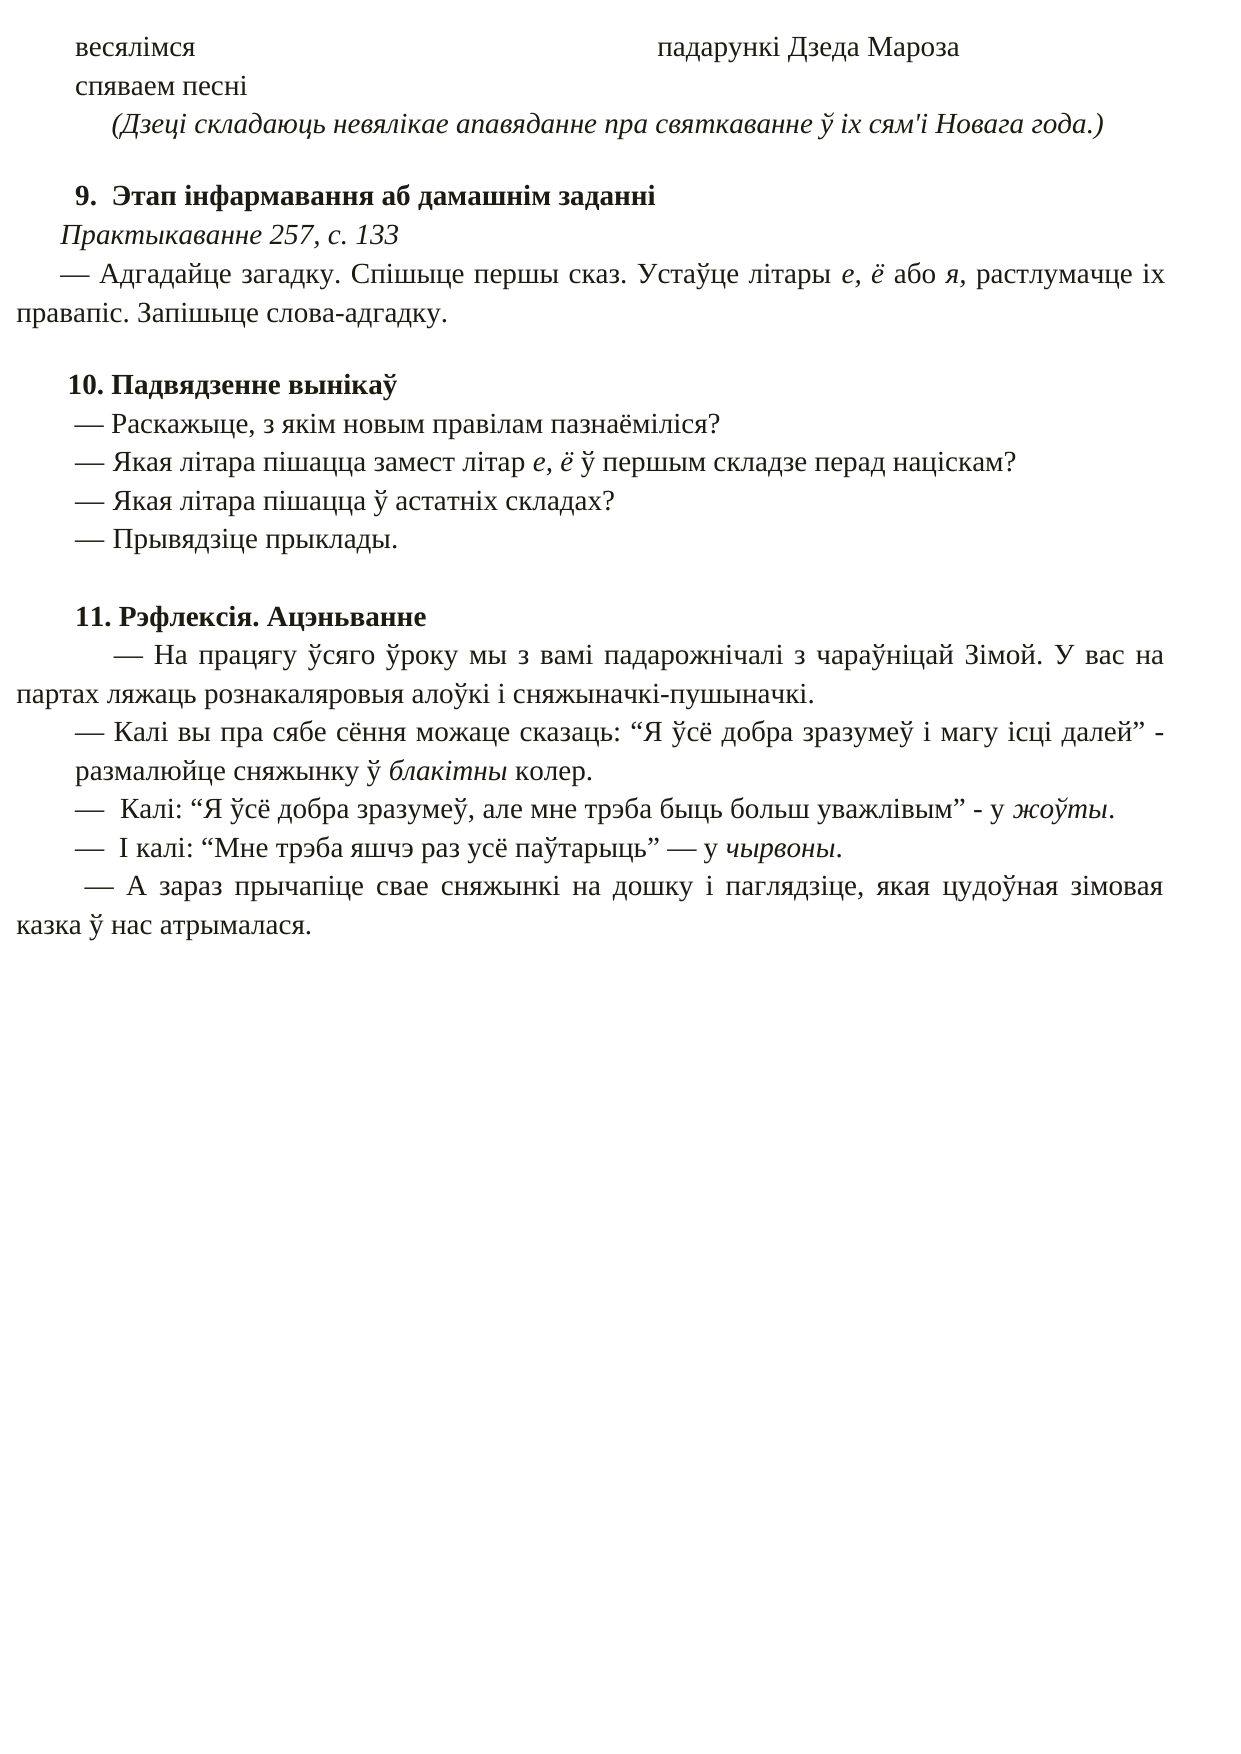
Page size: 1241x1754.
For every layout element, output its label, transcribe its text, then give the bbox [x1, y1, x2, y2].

text 9. Этап інфармавання аб дамашнім заданні [75, 178, 1165, 212]
text — Калі вы пра сябе сёння можаце сказаць: “Я ўсё добра зразумеў і магу ісці далей” - размалюйце сняжынку ў блакітны колер. [75, 714, 1165, 786]
text — Раскажыце, з якім новым правілам пазнаёміліся? [16, 406, 1165, 439]
text весялімся [75, 29, 583, 63]
text — А зараз прычапіце свае сняжынкі на дошку і паглядзіце, якая цудоўная зімовая казка ў нас атрымалася. [16, 868, 1165, 941]
text спяваем песні [75, 68, 583, 102]
text — На працягу ўсяго ўроку мы з вамі падарожнічалі з чараўніцай Зімой. У вас на партах ляжаць рознакаляровыя алоўкі і сняжыначкі-пушыначкі. [16, 637, 1165, 709]
list Якая літара пішацца замест літар е, ё ў першым складзе перад націскам? [75, 444, 1165, 478]
text падарункі Дзеда Мароза [657, 29, 1165, 63]
list Прывядзіце прыклады. [75, 522, 1165, 555]
text 10. Падвядзенне вынікаў [16, 367, 1165, 401]
list Якая літара пішацца ў астатніх складах? [75, 483, 1165, 517]
text 11. Рэфлексія. Ацэньванне [75, 599, 1165, 632]
text — Адгадайце загадку. Спішыце першы сказ. Устаўце літары е, ё або я, растлумачце іх правапіс. Запішыце слова-адгадку. [16, 256, 1165, 328]
text (Дзеці складаюць невялікае апавяданне пра святкаванне ў іх сям'і Новага года.) [75, 107, 1165, 140]
list Калі: “Я ўсё добра зразумеў, але мне трэба быць больш уважлівым” - у жоўты. [75, 791, 1165, 825]
text — I калі: “Мне трэба яшчэ раз усё паўтарыць” — у чырвоны. [75, 830, 1165, 863]
text Практыкаванне 257, с. 133 [16, 217, 1165, 250]
